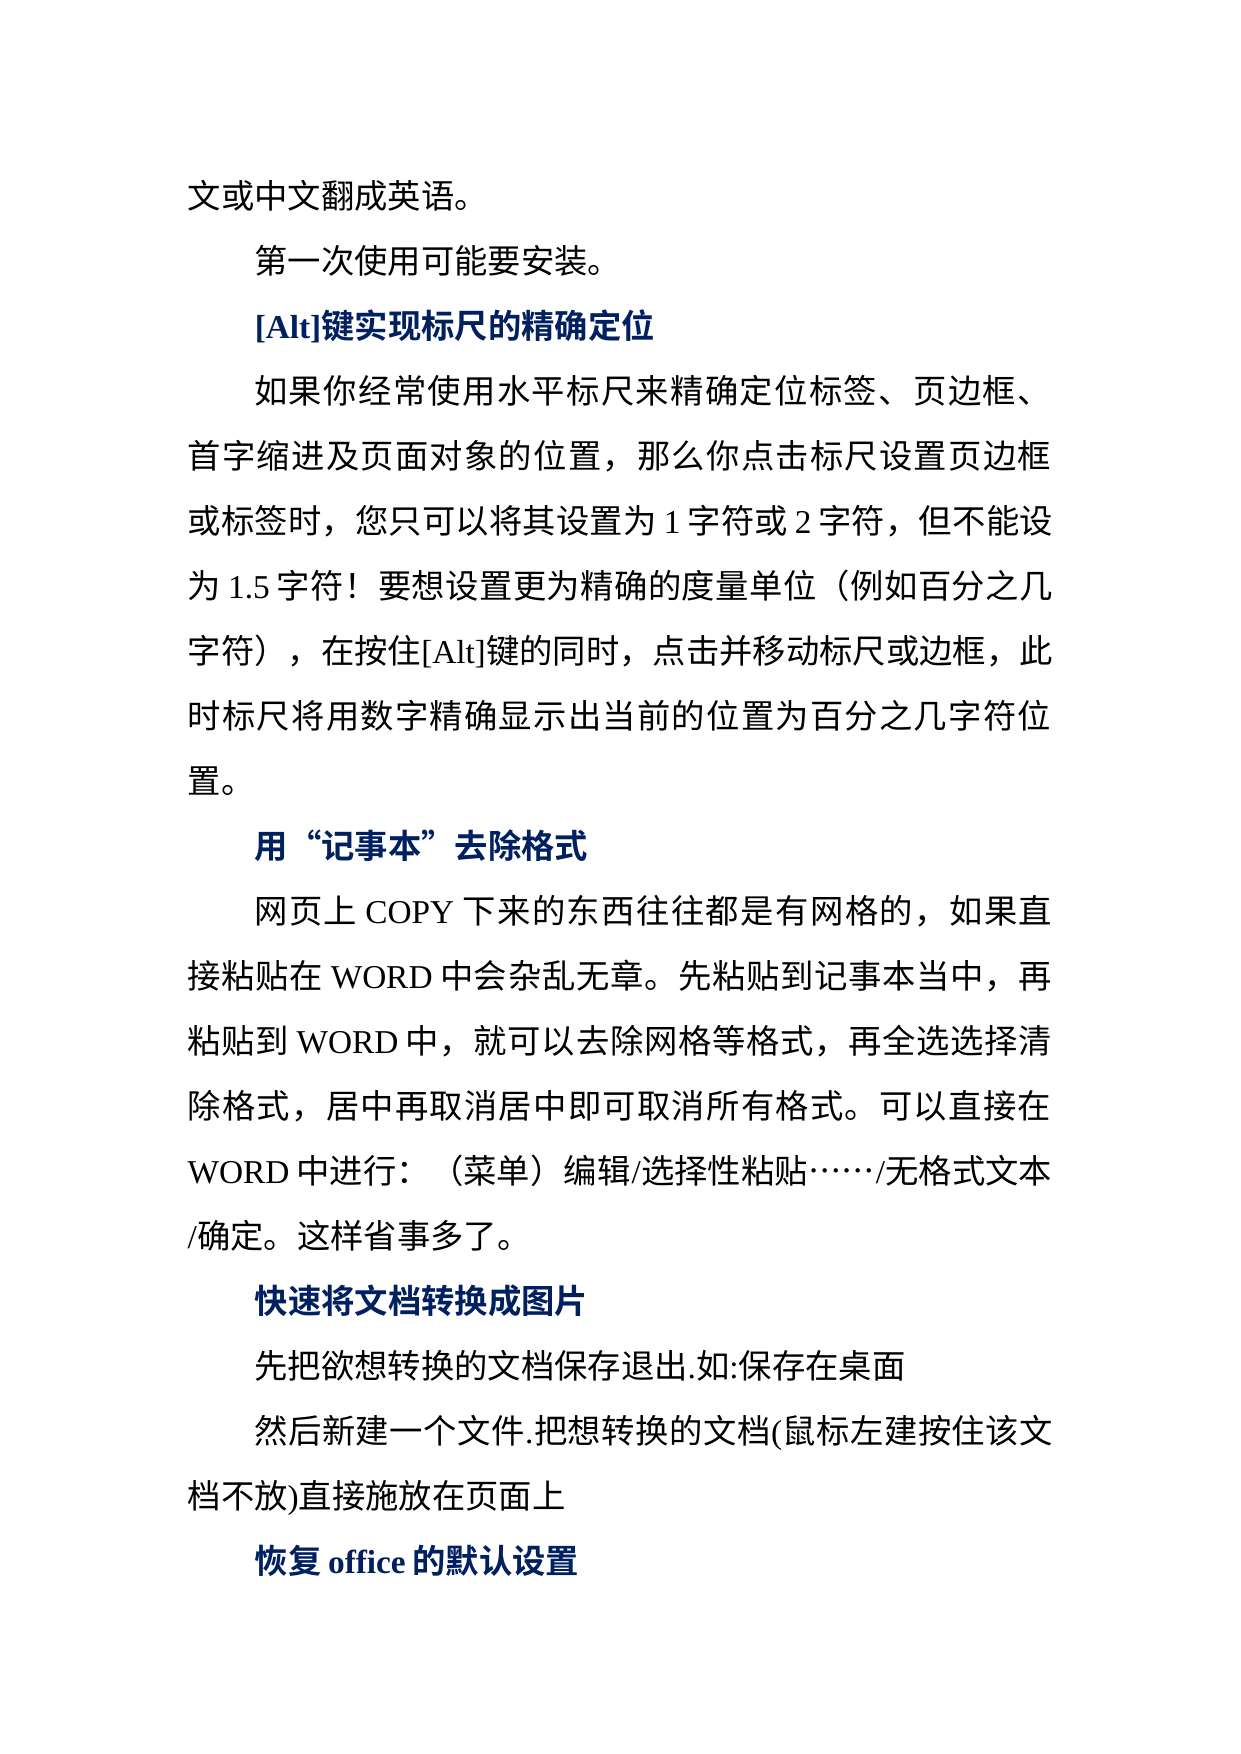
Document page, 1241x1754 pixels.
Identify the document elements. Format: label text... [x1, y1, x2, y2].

text 第一次使用可能要安装。 [187, 227, 1053, 292]
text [187, 162, 1053, 227]
text 如果你经常使用水平标尺来精确定位标签、页边框、首字缩进及页面对象的位置，那么你点击标尺设置页边框或标签时，您只可以将其设置为1字符或2字符，但不能设为1.5字符！要想设置更为精确的度量单位（例如百分之几字符），在按住[Alt]键的同时，点击并移动标尺或边框，此时标尺将用数字精确显示出当前的位置为百分之几字符位置。 [187, 357, 1053, 812]
text 网页上COPY下来的东西往往都是有网格的，如果直接粘贴在WORD中会杂乱无章。先粘贴到记事本当中，再粘贴到WORD中，就可以去除网格等格式，再全选选择清除格式，居中再取消居中即可取消所有格式。可以直接在WORD中进行：（菜单）编辑/选择性粘贴……/无格式文本/确定。这样省事多了。 [187, 877, 1053, 1267]
text 先把欲想转换的文档保存退出.如:保存在桌面 [187, 1332, 1053, 1397]
text 恢复office的默认设置 [187, 1527, 1053, 1592]
text [Alt]键实现标尺的精确定位 [187, 292, 1053, 357]
text 快速将文档转换成图片 [187, 1267, 1053, 1332]
text 然后新建一个文件.把想转换的文档(鼠标左建按住该文档不放)直接施放在页面上 [187, 1397, 1053, 1527]
text 用“记事本”去除格式 [187, 812, 1053, 877]
